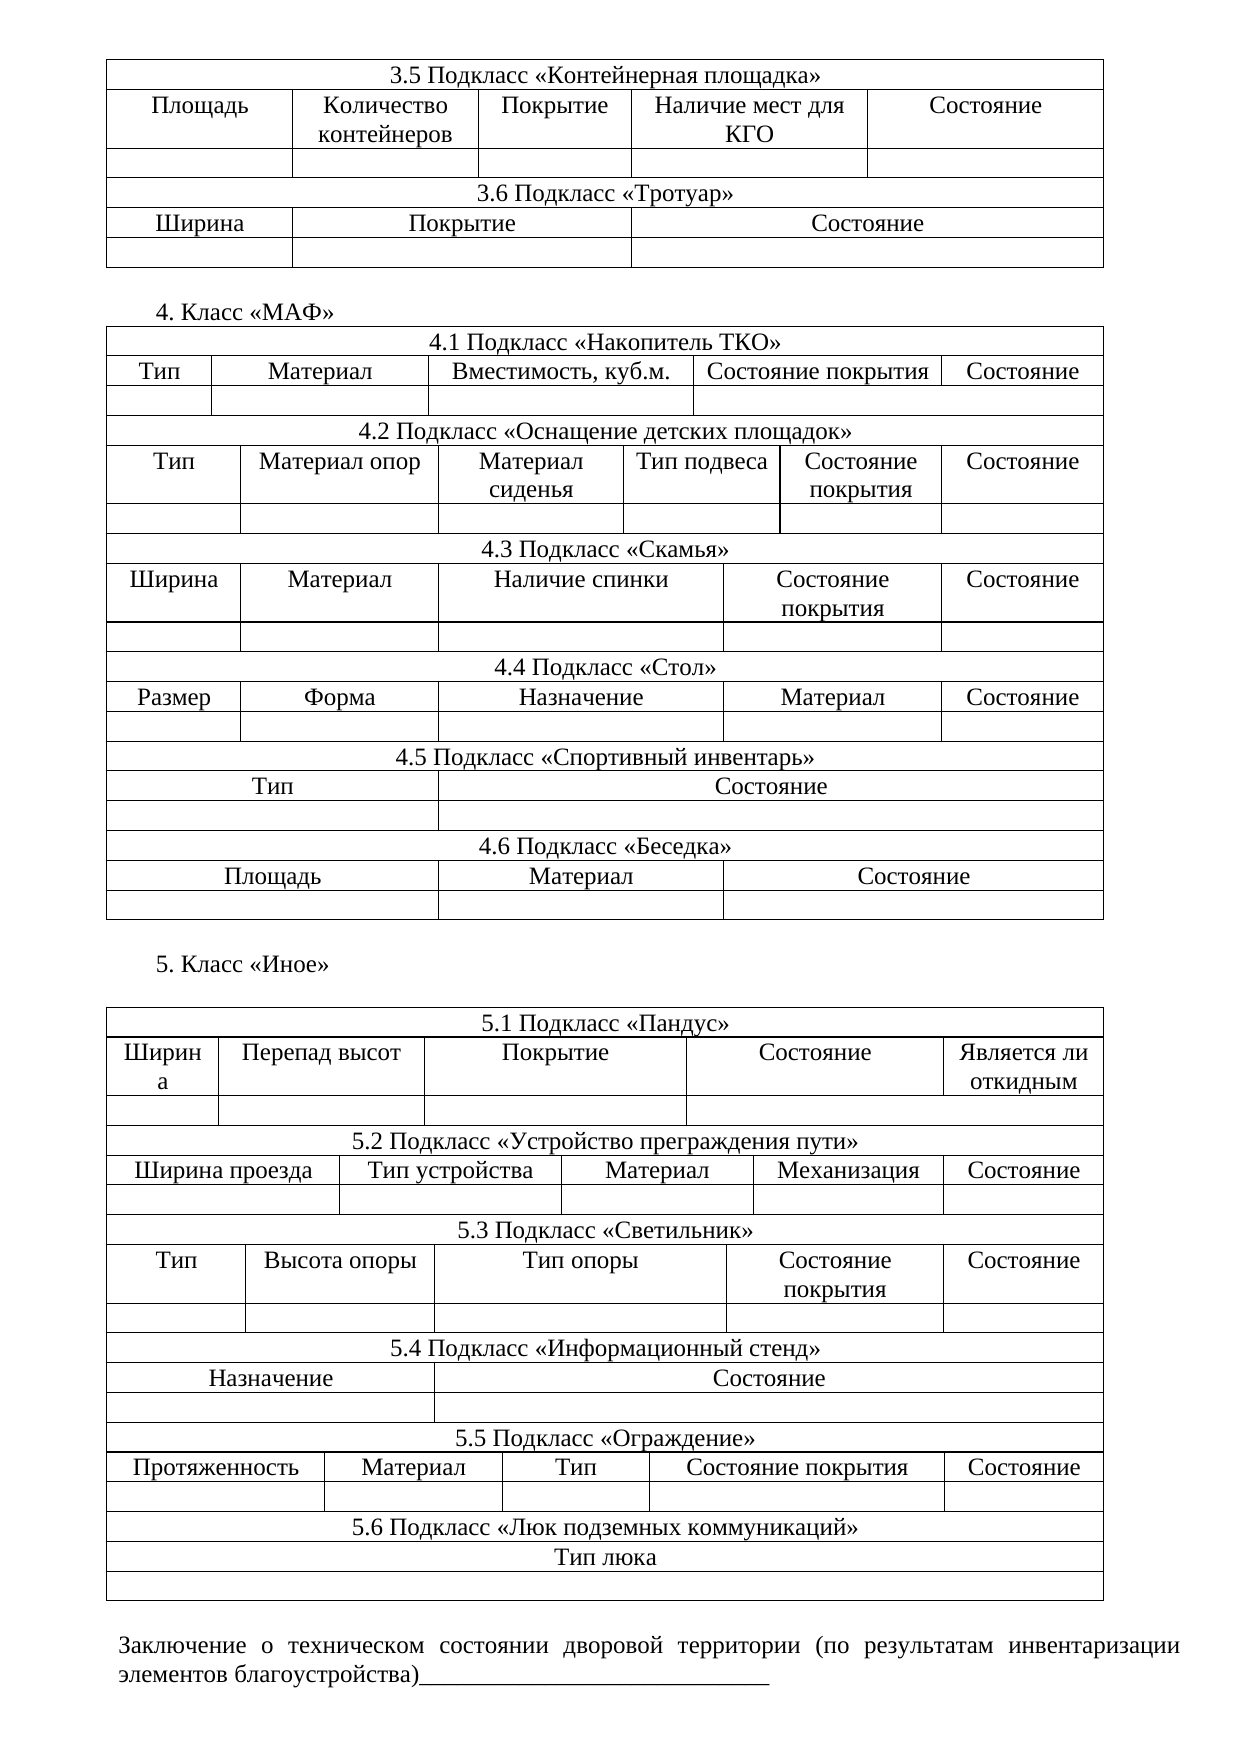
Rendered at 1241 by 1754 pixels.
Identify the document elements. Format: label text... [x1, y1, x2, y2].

table_cell Тип люка [107, 1542, 1103, 1571]
table_cell [107, 623, 240, 651]
table_cell Материал [724, 682, 941, 711]
table_cell Материал [562, 1156, 753, 1184]
table_cell [479, 149, 631, 177]
table_cell Площадь [107, 90, 292, 147]
table_cell [107, 238, 292, 267]
table_cell [107, 1185, 339, 1214]
table_cell Покрытие [479, 90, 631, 147]
table_cell [107, 1393, 434, 1422]
table_cell 5.3 Подкласс «Светильник» [107, 1215, 1103, 1244]
table_cell [942, 504, 1103, 533]
table_cell Размер [107, 682, 240, 711]
table_cell [562, 1185, 753, 1214]
table_cell Состояние [944, 1156, 1103, 1184]
table_cell [241, 623, 438, 651]
table_cell Тип [107, 1245, 245, 1302]
table_cell Тип [107, 771, 438, 800]
table_cell [439, 801, 1103, 830]
table_cell [439, 712, 723, 741]
table_cell Перепад высот [219, 1038, 424, 1095]
table_cell [724, 712, 941, 741]
table_cell Тип опоры [435, 1245, 726, 1302]
table_cell [632, 238, 1103, 267]
text Заключение о техническом состоянии дворовой территории (по результатам инвентаризации элементов благоустройства)____________________________ [118, 1630, 1181, 1688]
table_cell [942, 623, 1103, 651]
table_cell Тип [107, 356, 211, 385]
table_cell Ширина [107, 564, 240, 621]
table_cell Материал опор [241, 446, 438, 503]
table_cell 5.5 Подкласс «Ограждение» [107, 1423, 1103, 1451]
table_cell 5.2 Подкласс «Устройство преграждения пути» [107, 1126, 1103, 1154]
table_cell [107, 1096, 218, 1125]
table_cell Состояние покрытия [724, 564, 941, 621]
table_cell [107, 1482, 324, 1511]
table_cell 4.5 Подкласс «Спортивный инвентарь» [107, 742, 1103, 770]
table_header 5.1 Подкласс «Пандус» [107, 1008, 1103, 1036]
table_cell [724, 891, 1103, 919]
table_cell Тип устройства [340, 1156, 561, 1184]
table_cell Состояние [942, 356, 1103, 385]
table_cell 4.6 Подкласс «Беседка» [107, 831, 1103, 860]
table_cell 3.6 Подкласс «Тротуар» [107, 178, 1103, 207]
table_cell Наличие спинки [439, 564, 723, 621]
table_cell [944, 1304, 1103, 1332]
table_cell [687, 1096, 1103, 1125]
table_cell [107, 149, 292, 177]
table_cell Назначение [439, 682, 723, 711]
table_cell [107, 1304, 245, 1332]
table_cell Состояние [942, 682, 1103, 711]
table_cell Состояние [687, 1038, 943, 1095]
table_cell [107, 1572, 1103, 1600]
table_cell Состояние [942, 446, 1103, 503]
table_cell [503, 1482, 649, 1511]
table_cell [624, 504, 779, 533]
table_cell Материал [439, 861, 723, 889]
table_cell [694, 386, 1103, 415]
table_cell Ширина проезда [107, 1156, 339, 1184]
table_cell [439, 891, 723, 919]
table_cell [293, 149, 478, 177]
table_cell Состояние покрытия [650, 1453, 944, 1481]
table_cell 4.3 Подкласс «Скамья» [107, 534, 1103, 563]
table_cell [632, 149, 867, 177]
table_cell Тип подвеса [624, 446, 779, 503]
table_cell [868, 149, 1103, 177]
table_cell [429, 386, 693, 415]
table_cell [107, 504, 240, 533]
table_cell [944, 1185, 1103, 1214]
text 5. Класс «Иное» [156, 949, 1181, 978]
table_cell [425, 1096, 686, 1125]
table_cell 5.6 Подкласс «Люк подземных коммуникаций» [107, 1512, 1103, 1541]
table_cell 5.4 Подкласс «Информационный стенд» [107, 1333, 1103, 1362]
table_cell [241, 712, 438, 741]
table_cell Состояние [944, 1245, 1103, 1302]
table_cell 4.4 Подкласс «Стол» [107, 652, 1103, 681]
table_cell Ширина [107, 1038, 218, 1095]
table_cell Состояние [942, 564, 1103, 621]
table_cell [781, 504, 941, 533]
table_cell Состояние [435, 1363, 1103, 1392]
table_cell Форма [241, 682, 438, 711]
table_cell [439, 504, 623, 533]
table_cell [107, 386, 211, 415]
table_cell Тип [107, 446, 240, 503]
table_cell [439, 623, 723, 651]
table_cell [727, 1304, 943, 1332]
table_cell Протяженность [107, 1453, 324, 1481]
table_cell Материал [212, 356, 428, 385]
table_cell Состояние покрытия [781, 446, 941, 503]
table_cell 3.5 Подкласс «Контейнерная площадка» [107, 60, 1103, 89]
table_cell Состояние [945, 1453, 1103, 1481]
table_cell Состояние [724, 861, 1103, 889]
table_cell Площадь [107, 861, 438, 889]
table_cell [293, 238, 631, 267]
table_cell [246, 1304, 434, 1332]
table_cell Является ли откидным [944, 1038, 1103, 1095]
table_cell [754, 1185, 943, 1214]
table_cell Покрытие [425, 1038, 686, 1095]
table_cell Состояние покрытия [694, 356, 941, 385]
table_cell [724, 623, 941, 651]
table_cell [325, 1482, 502, 1511]
table_cell Наличие мест для КГО [632, 90, 867, 147]
table_cell Состояние [439, 771, 1103, 800]
table_cell Материал [241, 564, 438, 621]
table_cell [650, 1482, 944, 1511]
table_cell [107, 891, 438, 919]
table_cell [435, 1393, 1103, 1422]
table_header 4.1 Подкласс «Накопитель ТКО» [107, 327, 1103, 355]
table_cell [107, 712, 240, 741]
table_cell Материал [325, 1453, 502, 1481]
table_cell [942, 712, 1103, 741]
text 4. Класс «МАФ» [156, 297, 1181, 326]
table_cell Тип [503, 1453, 649, 1481]
table_cell [241, 504, 438, 533]
table_cell [945, 1482, 1103, 1511]
table_cell Материал сиденья [439, 446, 623, 503]
table_cell Высота опоры [246, 1245, 434, 1302]
table_cell Количество контейнеров [293, 90, 478, 147]
table_cell 4.2 Подкласс «Оснащение детских площадок» [107, 416, 1103, 445]
table_cell [340, 1185, 561, 1214]
table_cell Покрытие [293, 208, 631, 237]
table_cell Механизация [754, 1156, 943, 1184]
table_cell Вместимость, куб.м. [429, 356, 693, 385]
table_cell [107, 801, 438, 830]
table_cell Назначение [107, 1363, 434, 1392]
table_cell Состояние [868, 90, 1103, 147]
table_cell [212, 386, 428, 415]
table_cell Состояние покрытия [727, 1245, 943, 1302]
table_cell [219, 1096, 424, 1125]
table_cell Ширина [107, 208, 292, 237]
table_cell [435, 1304, 726, 1332]
table_cell Состояние [632, 208, 1103, 237]
